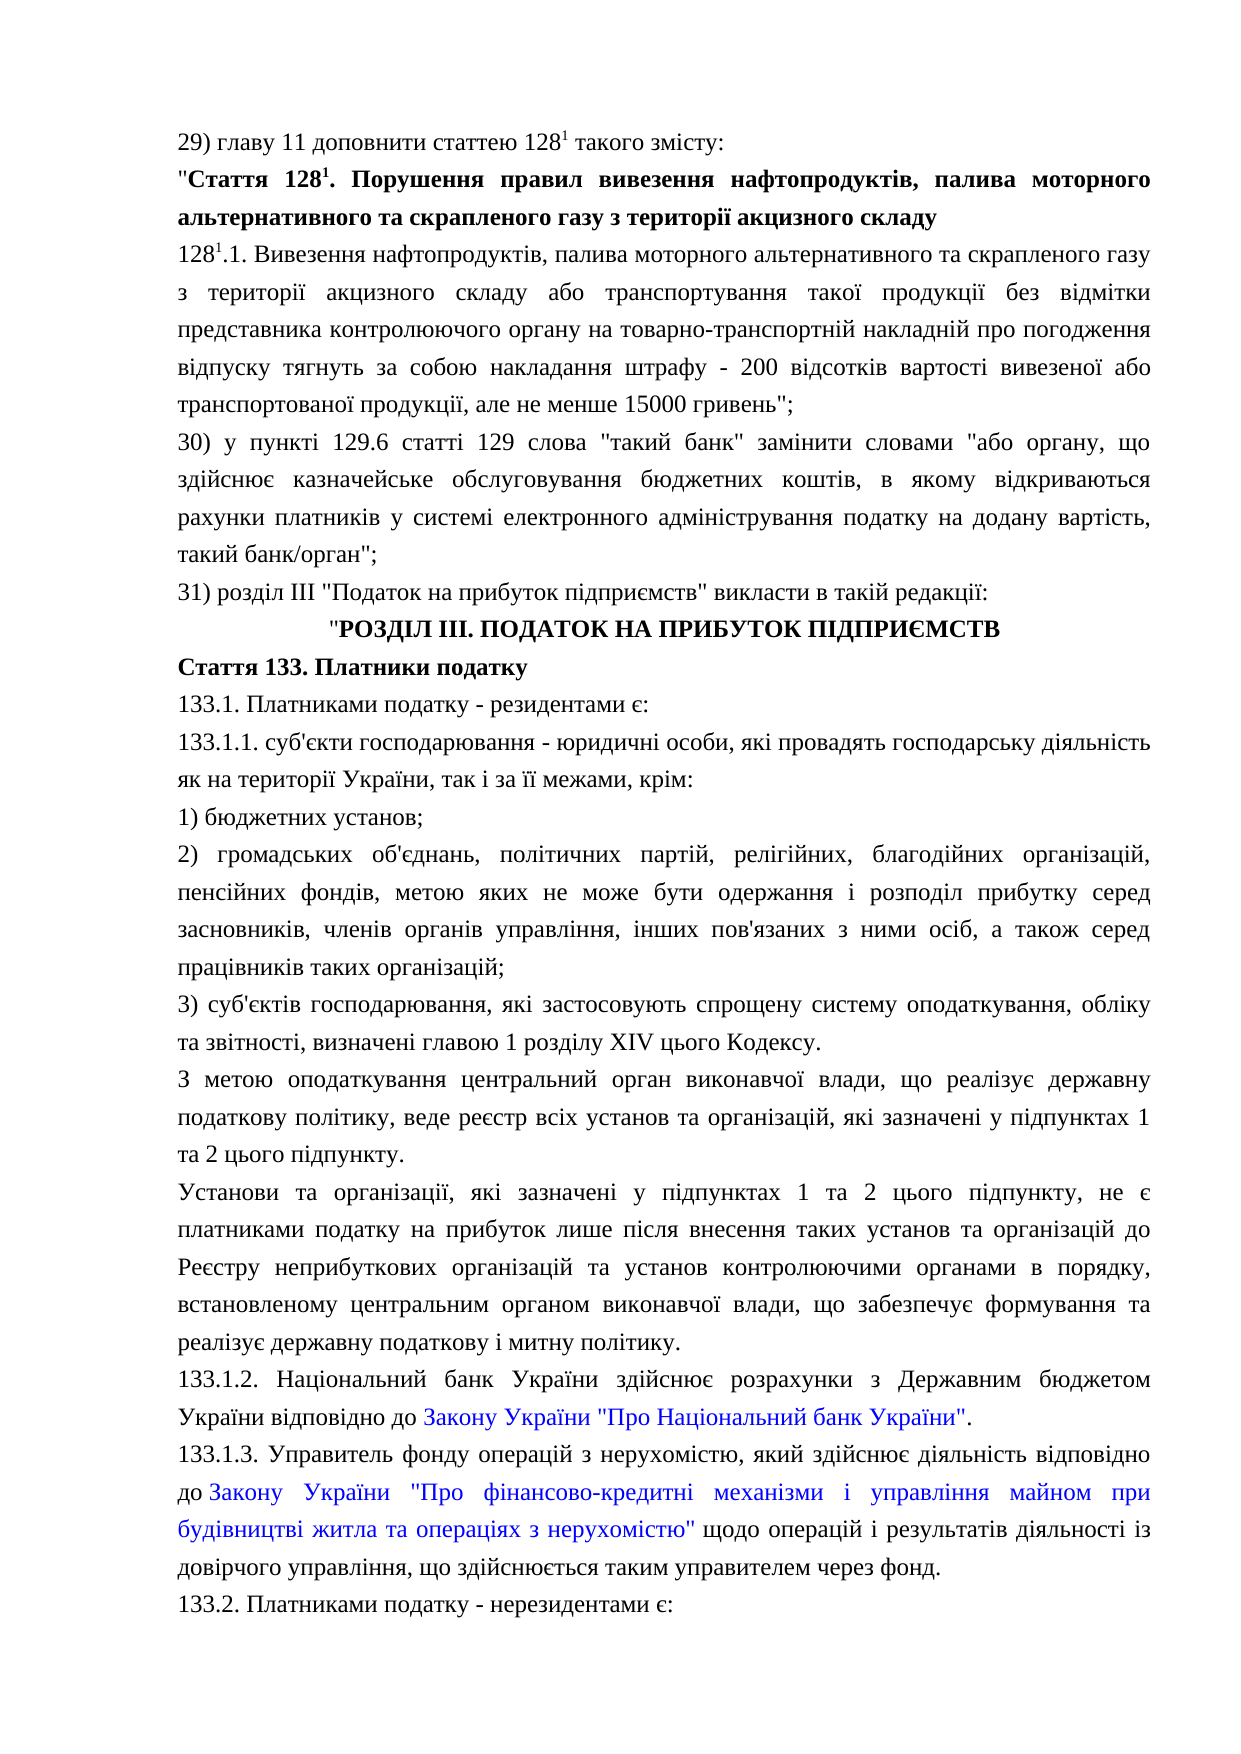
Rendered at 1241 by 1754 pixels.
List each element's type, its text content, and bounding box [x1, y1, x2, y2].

text 1281.1. Вивезення нафтопродуктів, палива моторного альтернативного та скрапленого газу з території акцизного складу або транспортування такої продукції без відмітки представника контролюючого органу на товарно-транспортній накладній про погодження відпуску тягнуть за собою накладання штрафу - 200 відсотків вартості вивезеної або транспортованої продукції, але не менше 15000 гривень"; [177, 231, 1152, 418]
text 3) суб'єктів господарювання, які застосовують спрощену систему оподаткування, обліку та звітності, визначені главою 1 розділу XIV цього Кодексу. [177, 981, 1152, 1056]
text 133.1.1. суб'єкти господарювання - юридичні особи, які провадять господарську діяльність як на території України, так і за її межами, крім: [177, 718, 1152, 793]
text 2) громадських об'єднань, політичних партій, релігійних, благодійних організацій, пенсійних фондів, метою яких не може бути одержання і розподіл прибутку серед засновників, членів органів управління, інших пов'язаних з ними осіб, а також серед працівників таких організацій; [177, 831, 1152, 981]
text 29) главу 11 доповнити статтею 1281 такого змісту: [177, 118, 1152, 156]
text "Стаття 1281. Порушення правил вивезення нафтопродуктів, палива моторного альтернативного та скрапленого газу з території акцизного складу [177, 156, 1152, 231]
text 1) бюджетних установ; [177, 793, 1152, 831]
text 31) розділ III "Податок на прибуток підприємств" викласти в такій редакції: [177, 568, 1152, 606]
text "РОЗДІЛ III. ПОДАТОК НА ПРИБУТОК ПІДПРИЄМСТВ [177, 606, 1152, 643]
text Установи та організації, які зазначені у підпунктах 1 та 2 цього підпункту, не є платниками податку на прибуток лише після внесення таких установ та організацій до Реєстру неприбуткових організацій та установ контролюючими органами в порядку, встановленому центральним органом виконавчої влади, що забезпечує формування та реалізує державну податкову і митну політику. [177, 1168, 1152, 1356]
text 133.1.3. Управитель фонду операцій з нерухомістю, який здійснює діяльність відповідно до Закону України "Про фінансово-кредитні механізми і управління майном при будівництві житла та операціях з нерухомістю" щодо операцій і результатів діяльності із довірчого управління, що здійснюється таким управителем через фонд. [177, 1431, 1152, 1581]
text З метою оподаткування центральний орган виконавчої влади, що реалізує державну податкову політику, веде реєстр всіх установ та організацій, які зазначені у підпунктах 1 та 2 цього підпункту. [177, 1056, 1152, 1168]
text Стаття 133. Платники податку [177, 643, 1152, 681]
text 133.2. Платниками податку - нерезидентами є: [177, 1581, 1152, 1618]
text 133.1. Платниками податку - резидентами є: [177, 681, 1152, 718]
text 133.1.2. Національний банк України здійснює розрахунки з Державним бюджетом України відповідно до Закону України "Про Національний банк України". [177, 1356, 1152, 1431]
text 30) у пункті 129.6 статті 129 слова "такий банк" замінити словами "або органу, що здійснює казначейське обслуговування бюджетних коштів, в якому відкриваються рахунки платників у системі електронного адміністрування податку на додану вартість, такий банк/орган"; [177, 418, 1152, 568]
